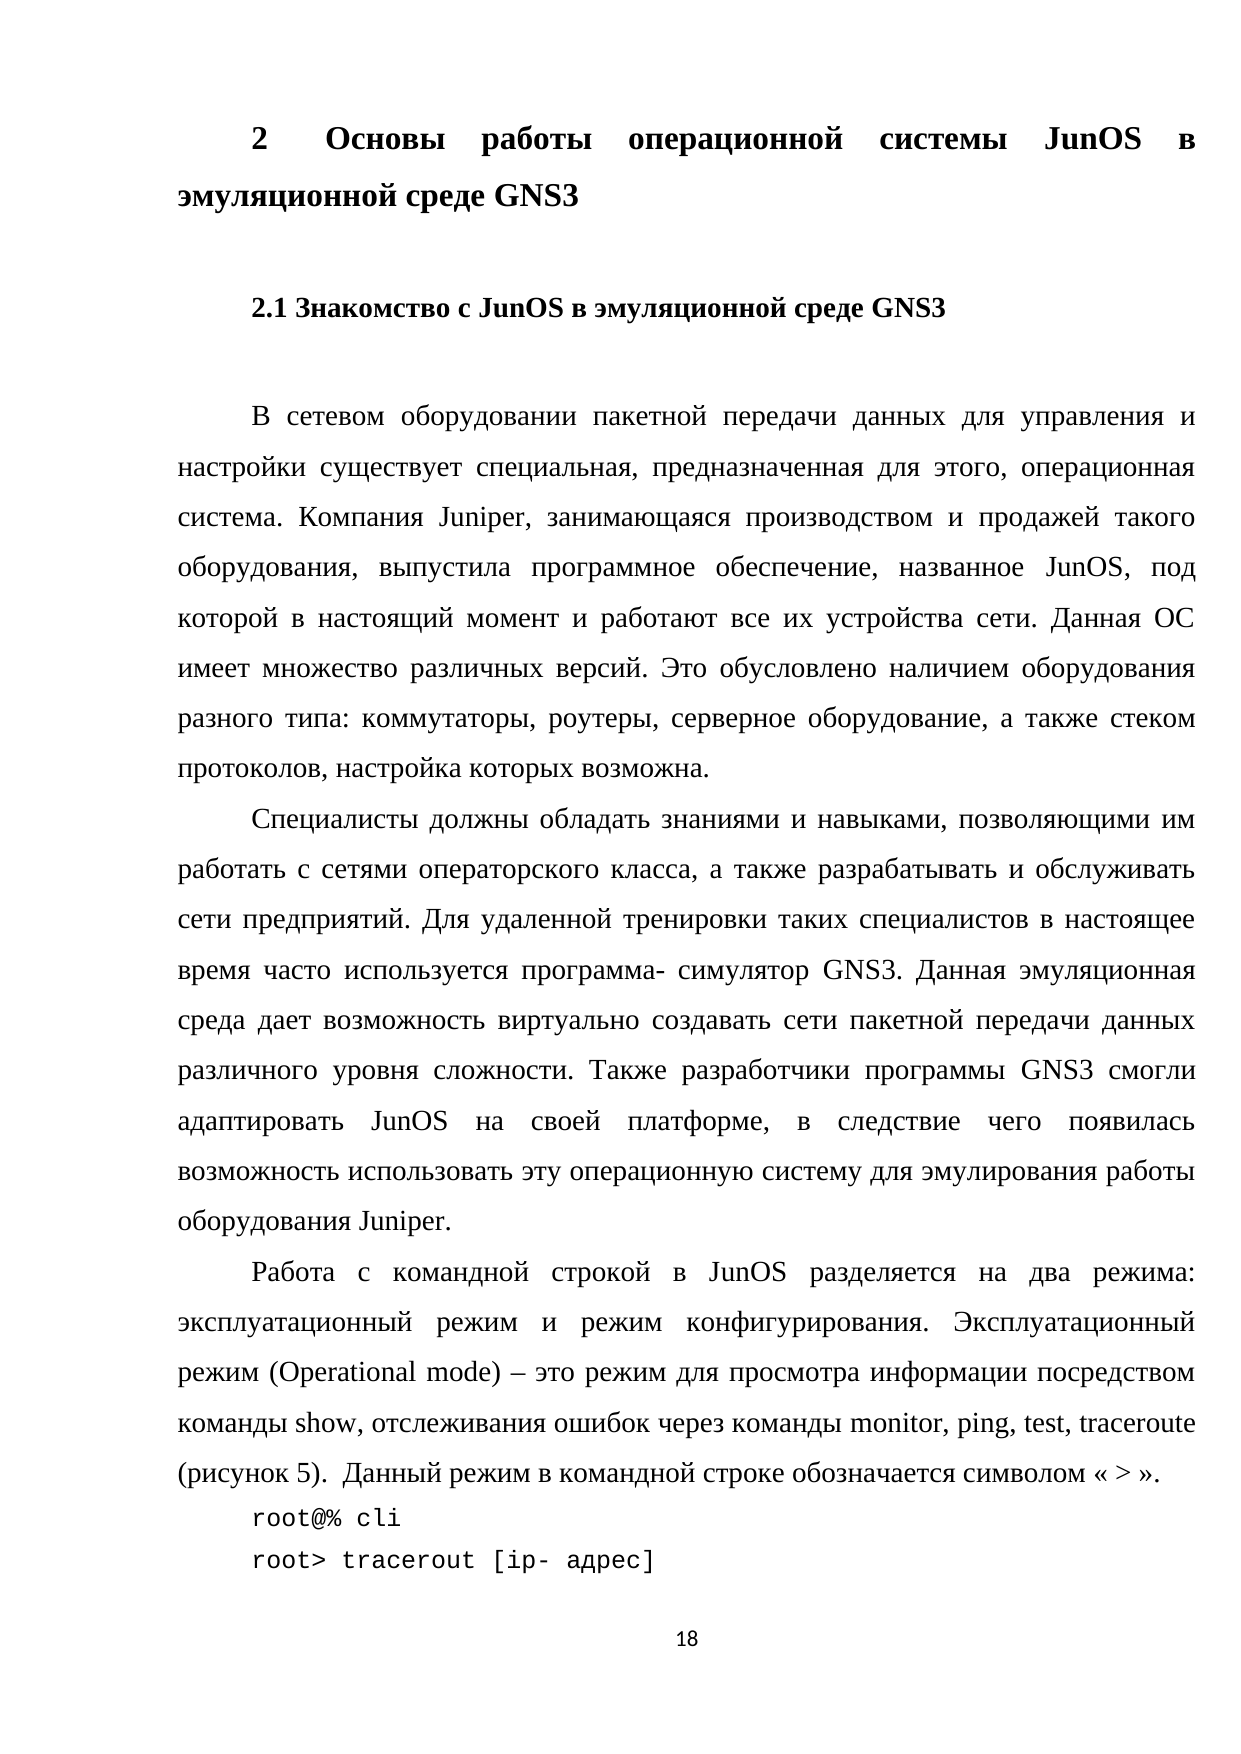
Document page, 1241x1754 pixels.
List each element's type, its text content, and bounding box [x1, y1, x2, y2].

text Специалисты должны обладать знаниями и навыками, позволяющими им работать с сетями операторского класса, а также разрабатывать и обслуживать сети предприятий. Для удаленной тренировки таких специалистов в настоящее время часто используется программа- симулятор GNS3. Данная эмуляционная среда дает возможность виртуально создавать сети пакетной передачи данных различного уровня сложности. Также разработчики программы GNS3 смогли адаптировать JunOS на своей платформе, в следствие чего появилась возможность использовать эту операционную систему для эмулирования работы оборудования Juniper. [177, 801, 1196, 1237]
text 2.1 Знакомство с JunOS в эмуляционной среде GNS3 [177, 291, 1196, 324]
text В сетевом оборудовании пакетной передачи данных для управления и настройки существует специальная, предназначенная для этого, операционная система. Компания Juniper, занимающаяся производством и продажей такого оборудования, выпустила программное обеспечение, названное JunOS, под которой в настоящий момент и работают все их устройства сети. Данная ОС имеет множество различных версий. Это обусловлено наличием оборудования разного типа: коммутаторы, роутеры, серверное оборудование, а также стеком протоколов, настройка которых возможна. [177, 398, 1196, 784]
text root@% cli [177, 1505, 1196, 1534]
text root> tracerout [ip- адрес] [177, 1548, 1196, 1576]
text Работа с командной строкой в JunOS разделяется на два режима: эксплуатационный режим и режим конфигурирования. Эксплуатационный режим (Operational mode) – это режим для просмотра информации посредством команды show, отслеживания ошибок через команды monitor, ping, test, traceroute (рисунок 5). Данный режим в командной строке обозначается символом « > ». [177, 1254, 1196, 1488]
list Основы работы операционной системы JunOS в эмуляционной среде GNS3 [177, 118, 1196, 214]
